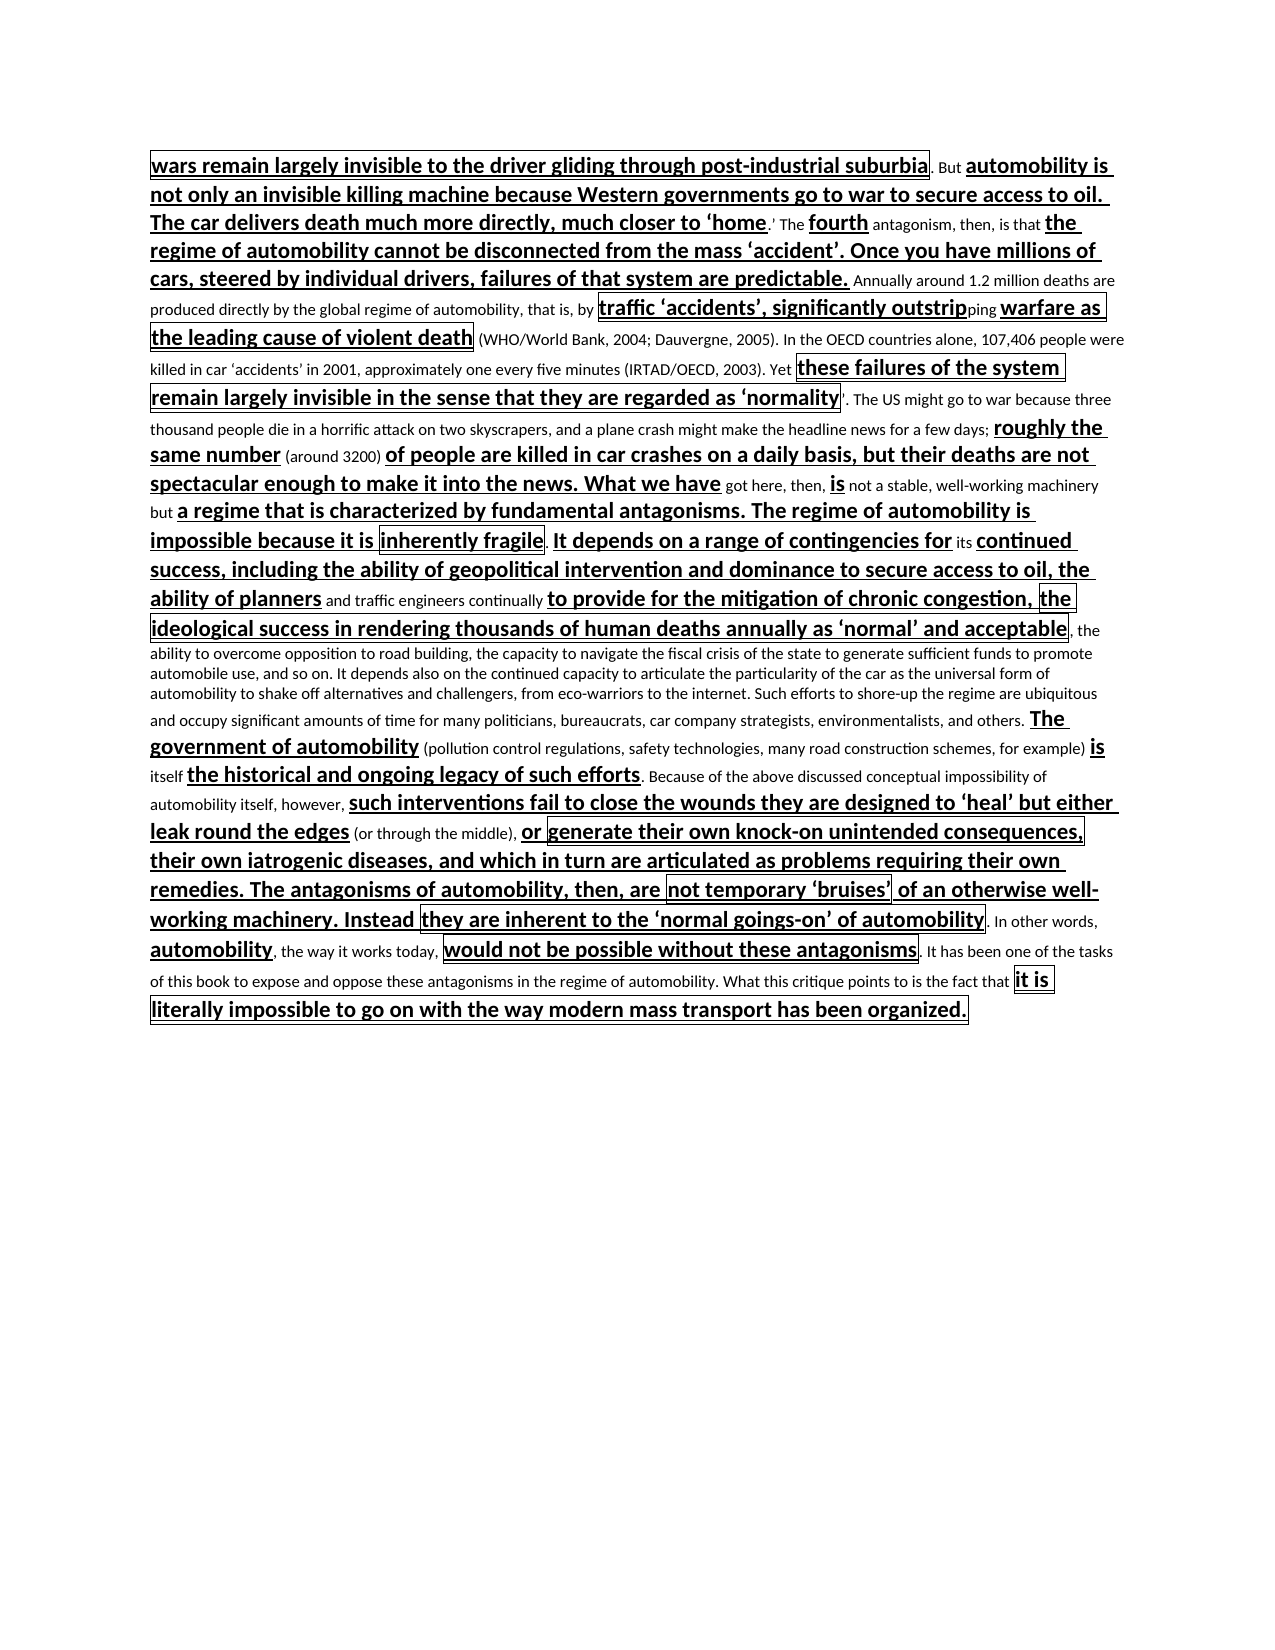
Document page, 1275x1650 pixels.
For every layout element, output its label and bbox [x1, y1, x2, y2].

text [150, 150, 1125, 1025]
